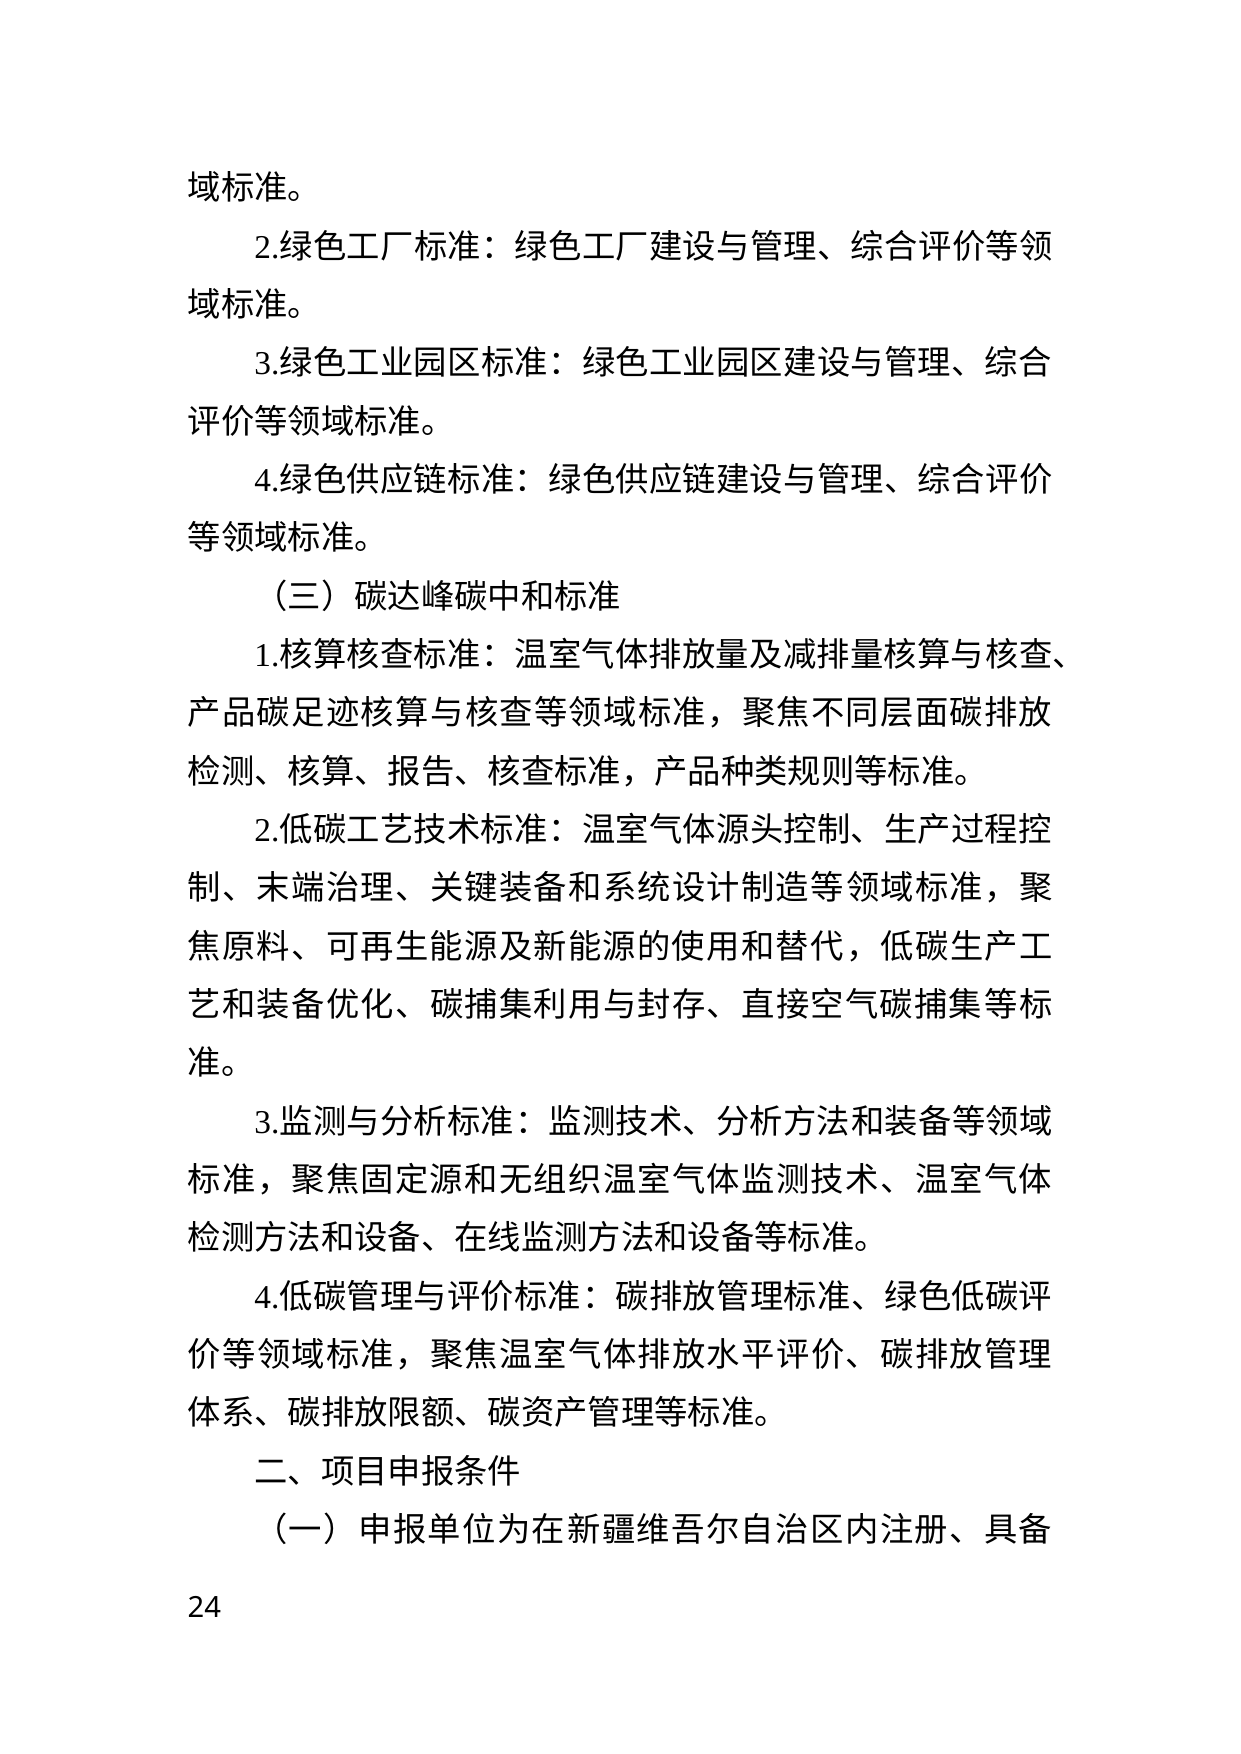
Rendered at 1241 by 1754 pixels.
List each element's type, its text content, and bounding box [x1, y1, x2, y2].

text 2.绿色工厂标准：绿色工厂建设与管理、综合评价等领域标准。 [187, 211, 1053, 328]
text 2.低碳工艺技术标准：温室气体源头控制、生产过程控制、末端治理、关键装备和系统设计制造等领域标准，聚焦原料、可再生能源及新能源的使用和替代，低碳生产工艺和装备优化、碳捕集利用与封存、直接空气碳捕集等标准。 [187, 795, 1053, 1086]
text 3.绿色工业园区标准：绿色工业园区建设与管理、综合评价等领域标准。 [187, 328, 1053, 445]
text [187, 153, 1053, 211]
text 3.监测与分析标准：监测技术、分析方法和装备等领域标准，聚焦固定源和无组织温室气体监测技术、温室气体检测方法和设备、在线监测方法和设备等标准。 [187, 1086, 1053, 1261]
text （三）碳达峰碳中和标准 [187, 561, 1053, 620]
text 1.核算核查标准：温室气体排放量及减排量核算与核查、产品碳足迹核算与核查等领域标准，聚焦不同层面碳排放检测、核算、报告、核查标准，产品种类规则等标准。 [187, 620, 1053, 795]
text 4.低碳管理与评价标准：碳排放管理标准、绿色低碳评价等领域标准，聚焦温室气体排放水平评价、碳排放管理体系、碳排放限额、碳资产管理等标准。 [187, 1261, 1053, 1436]
text 二、项目申报条件 [187, 1436, 1053, 1495]
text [187, 1495, 1053, 1553]
text 4.绿色供应链标准：绿色供应链建设与管理、综合评价等领域标准。 [187, 445, 1053, 561]
